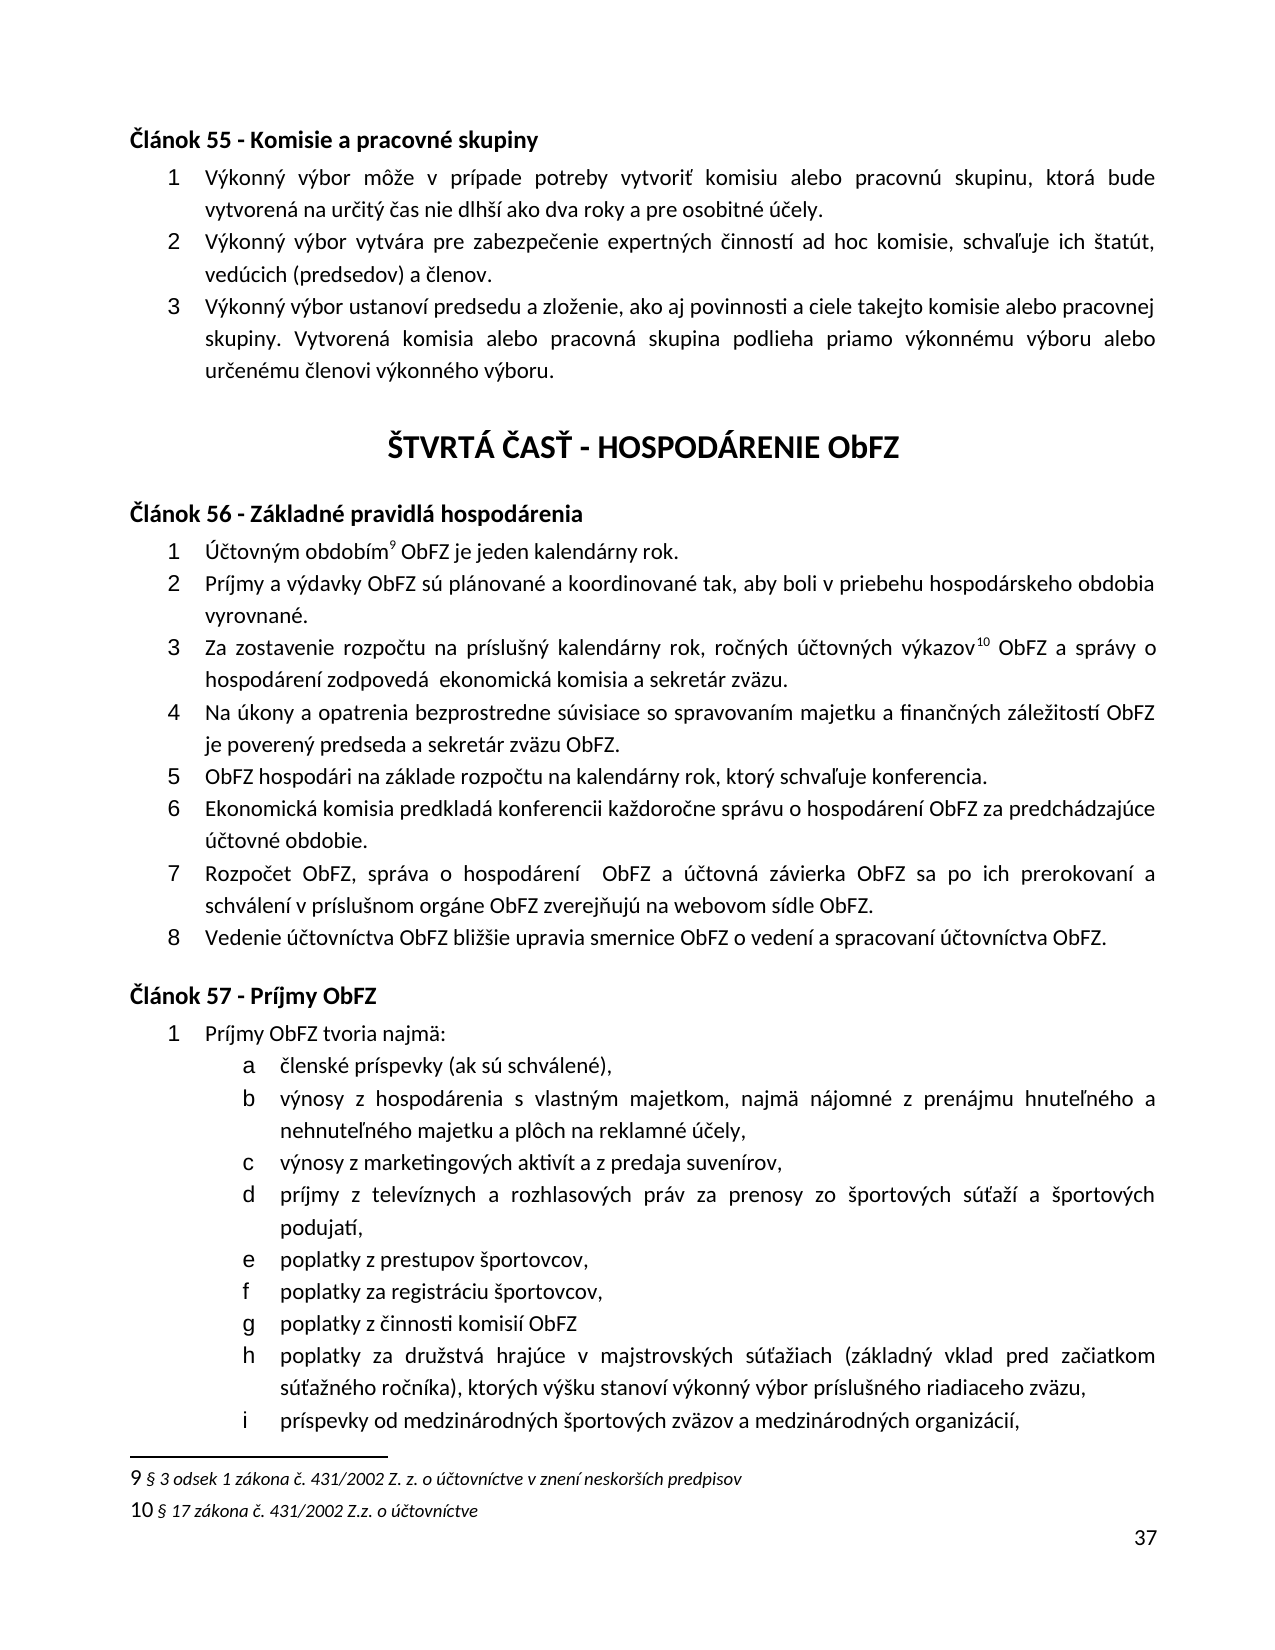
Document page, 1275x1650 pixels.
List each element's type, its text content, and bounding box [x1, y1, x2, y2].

list Za zostavenie rozpočtu na príslušný kalendárny rok, ročných účtovných výkazov ObFZ a správy o hospodárení zodpovedá ekonomická komisia a sekretár zväzu. [167, 633, 1157, 694]
list Účtovným obdobím ObFZ je jeden kalendárny rok. [167, 537, 1157, 565]
list poplatky z prestupov športovcov, [242, 1245, 1157, 1273]
subtitle Článok 56 - Základné pravidlá hospodárenia [130, 498, 1157, 528]
list príspevky od medzinárodných športových zväzov a medzinárodných organizácií, [242, 1406, 1157, 1434]
list Výkonný výbor môže v prípade potreby vytvoriť komisiu alebo pracovnú skupinu, ktorá bude vytvorená na určitý čas nie dlhší ako dva roky a pre osobitné účely. [167, 163, 1157, 223]
list Príjmy ObFZ tvoria najmä: [167, 1019, 1157, 1047]
list Výkonný výbor vytvára pre zabezpečenie expertných činností ad hoc komisie, schvaľuje ich štatút, vedúcich (predsedov) a členov. [167, 227, 1157, 288]
list príjmy z televíznych a rozhlasových práv za prenosy zo športových súťaží a športových podujatí, [242, 1180, 1157, 1241]
list Rozpočet ObFZ, správa o hospodárení ObFZ a účtovná závierka ObFZ sa po ich prerokovaní a schválení v príslušnom orgáne ObFZ zverejňujú na webovom sídle ObFZ. [167, 859, 1157, 919]
list Výkonný výbor ustanoví predsedu a zloženie, ako aj povinnosti a ciele takejto komisie alebo pracovnej skupiny. Vytvorená komisia alebo pracovná skupina podlieha priamo výkonnému výboru alebo určenému členovi výkonného výboru. [167, 292, 1157, 384]
list poplatky za družstvá hrajúce v majstrovských súťažiach (základný vklad pred začiatkom súťažného ročníka), ktorých výšku stanoví výkonný výbor príslušného riadiaceho zväzu, [242, 1341, 1157, 1402]
list poplatky z činnosti komisií ObFZ [242, 1309, 1157, 1337]
subtitle Článok 55 - Komisie a pracovné skupiny [130, 124, 1157, 154]
list Ekonomická komisia predkladá konferencii každoročne správu o hospodárení ObFZ za predchádzajúce účtovné obdobie. [167, 794, 1157, 854]
subtitle Článok 57 - Príjmy ObFZ [130, 980, 1157, 1011]
list výnosy z hospodárenia s vlastným majetkom, najmä nájomné z prenájmu hnuteľného a nehnuteľného majetku a plôch na reklamné účely, [242, 1084, 1157, 1144]
list ObFZ hospodári na základe rozpočtu na kalendárny rok, ktorý schvaľuje konferencia. [167, 762, 1157, 790]
list členské príspevky (ak sú schválené), [242, 1052, 1157, 1080]
list Vedenie účtovníctva ObFZ bližšie upravia smernice ObFZ o vedení a spracovaní účtovníctva ObFZ. [167, 923, 1157, 951]
list poplatky za registráciu športovcov, [242, 1277, 1157, 1305]
list Na úkony a opatrenia bezprostredne súvisiace so spravovaním majetku a finančných záležitostí ObFZ je poverený predseda a sekretár zväzu ObFZ. [167, 698, 1157, 758]
list Príjmy a výdavky ObFZ sú plánované a koordinované tak, aby boli v priebehu hospodárskeho obdobia vyrovnané. [167, 569, 1157, 629]
subtitle ŠTVRTÁ ČASŤ - HOSPODÁRENIE ObFZ [130, 426, 1157, 467]
list výnosy z marketingových aktivít a z predaja suvenírov, [242, 1148, 1157, 1176]
